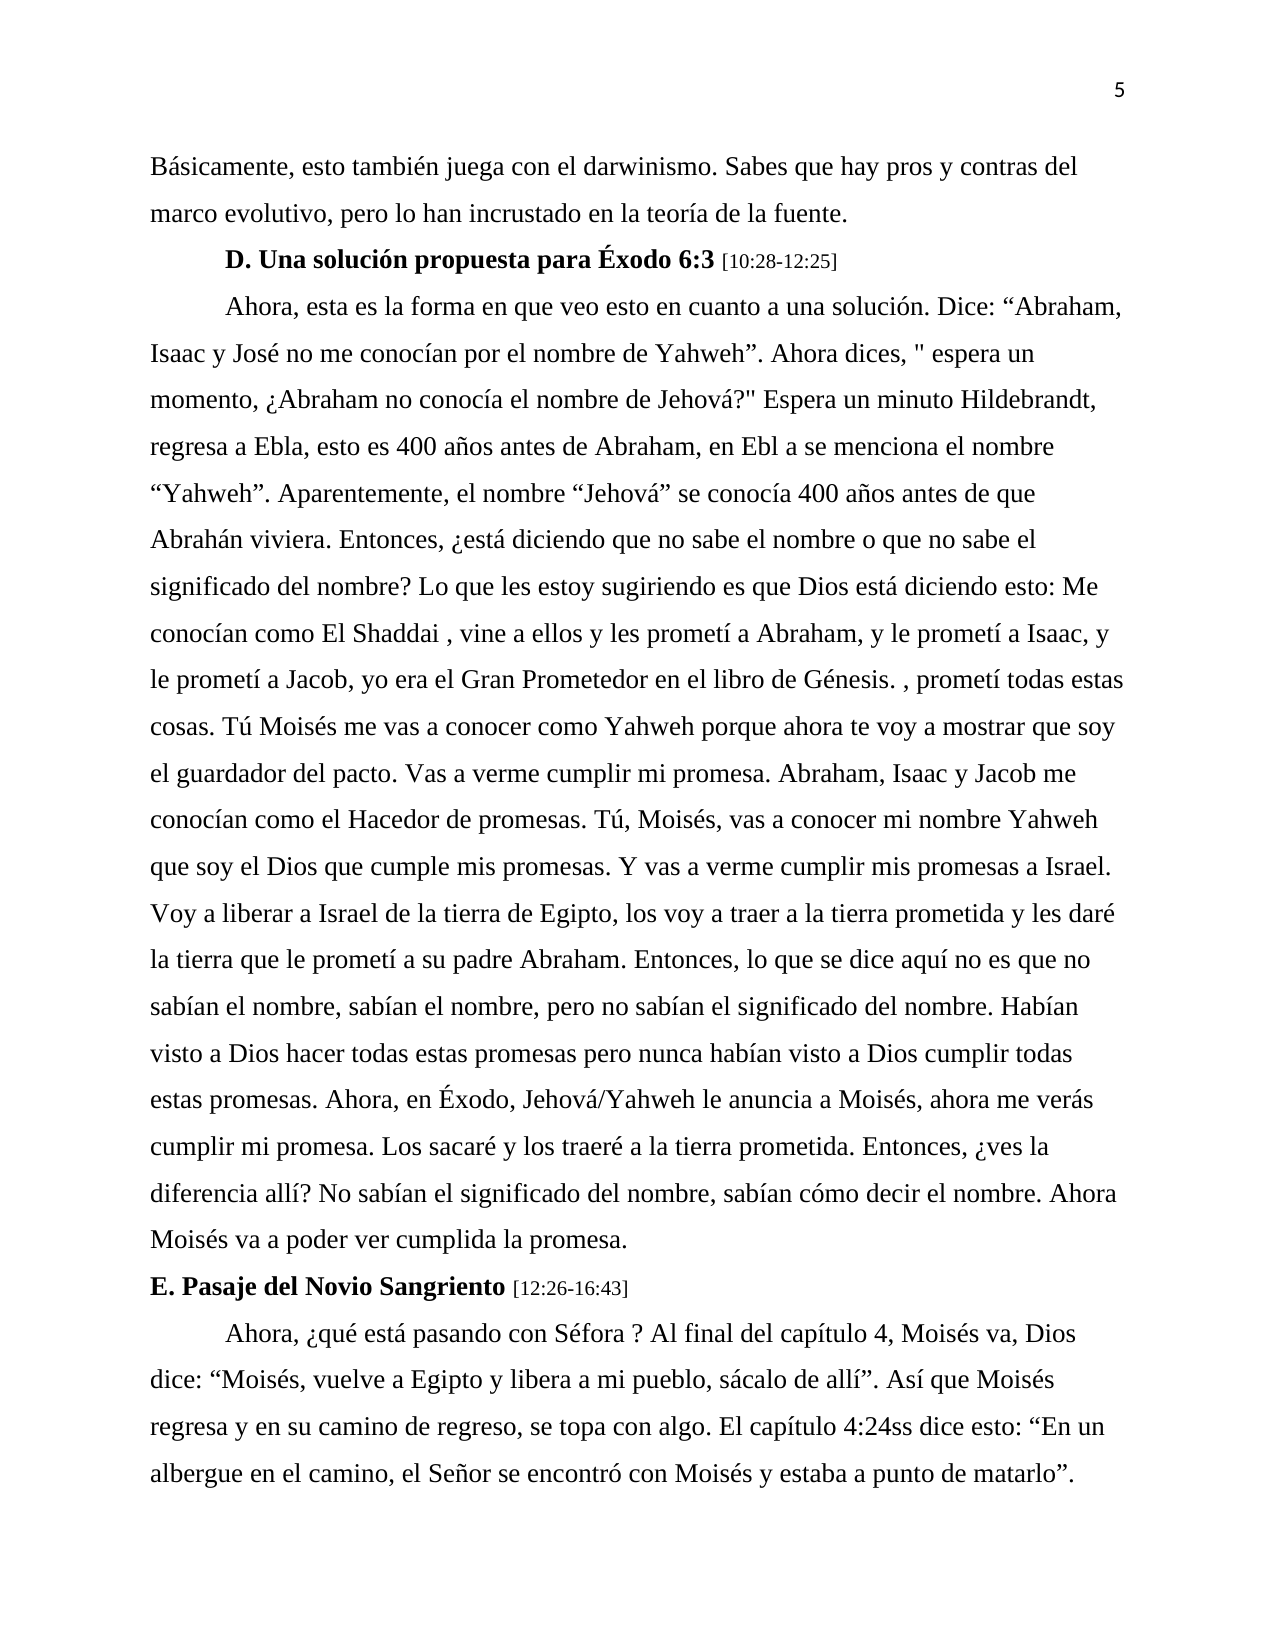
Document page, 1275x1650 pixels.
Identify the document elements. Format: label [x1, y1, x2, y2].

text [150, 150, 1125, 1488]
